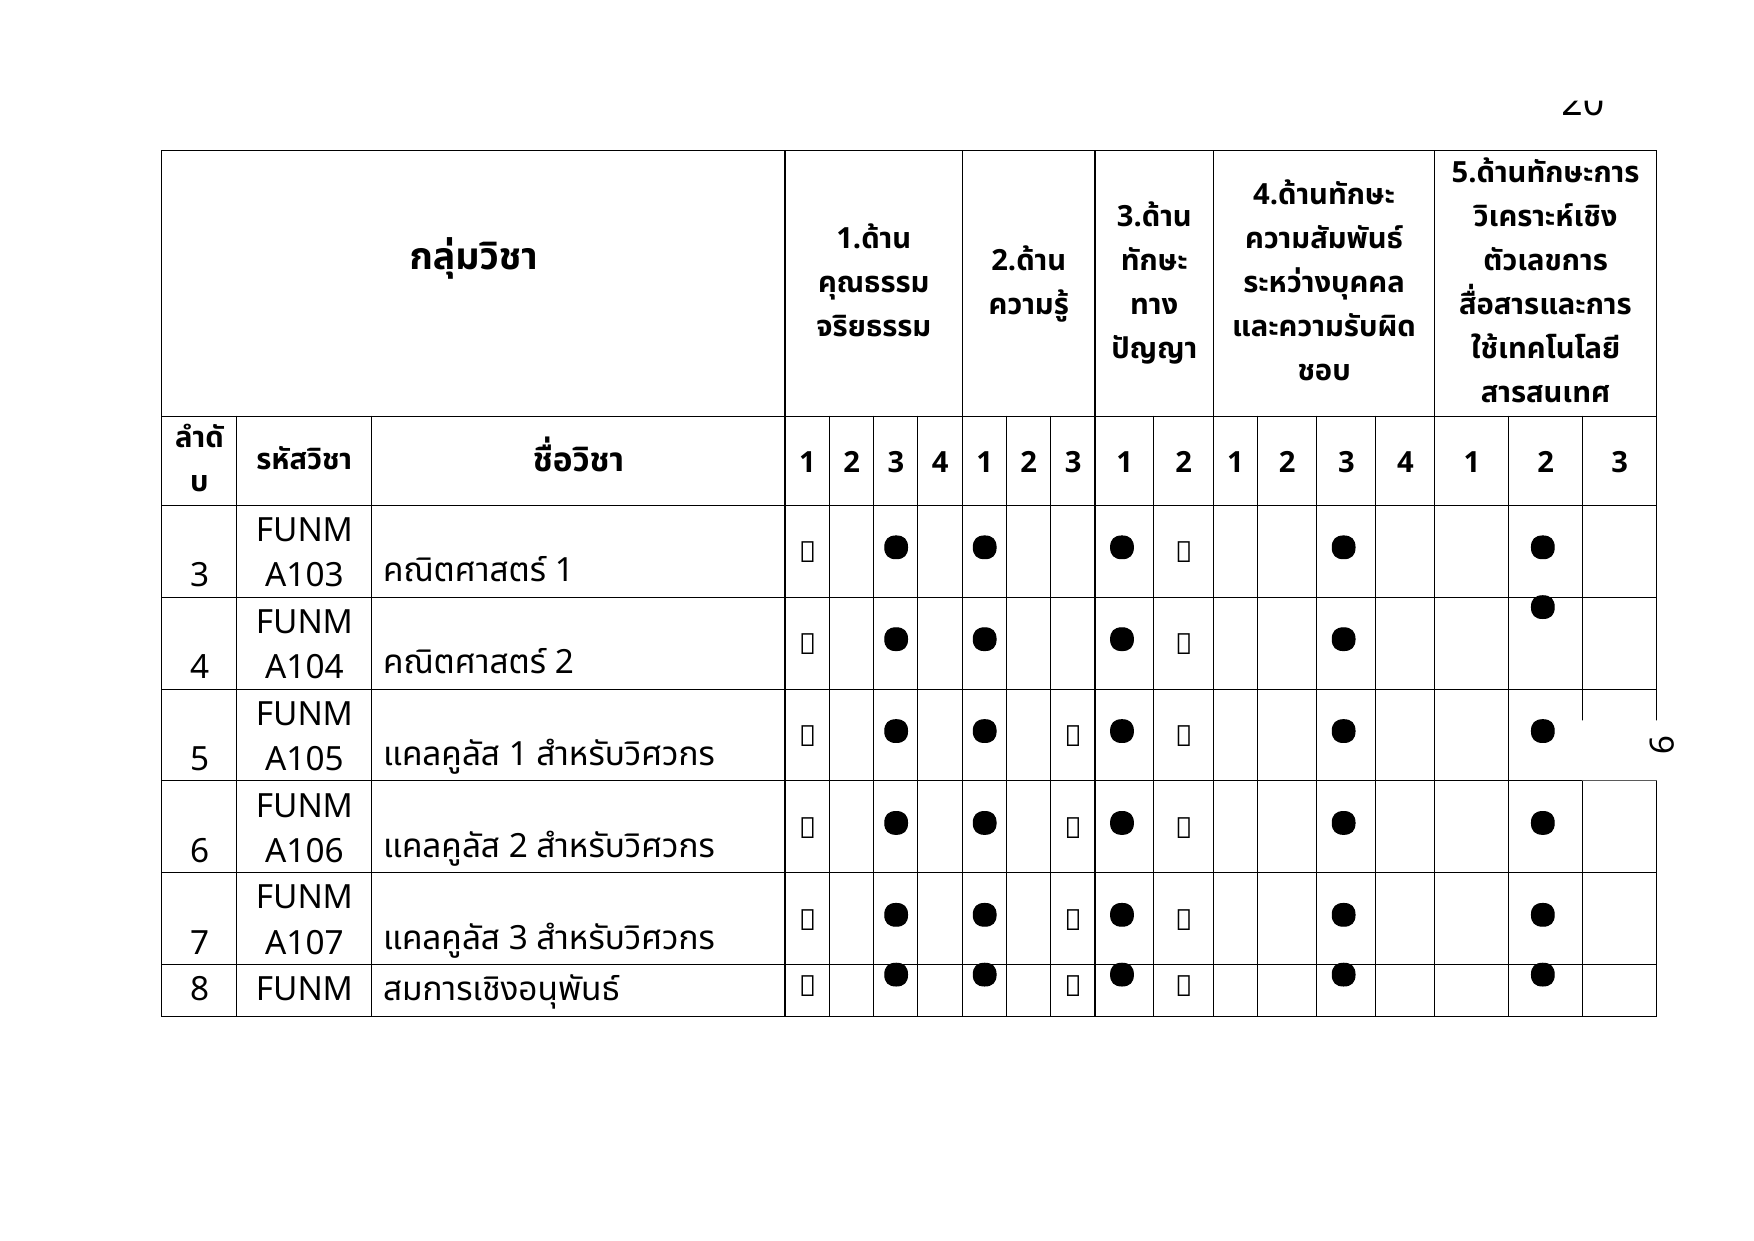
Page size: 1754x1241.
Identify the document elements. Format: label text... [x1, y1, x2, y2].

table_cell [1096, 781, 1153, 872]
table_cell FUNMA105 [237, 690, 371, 780]
table_cell [874, 690, 917, 780]
table_cell [1509, 873, 1582, 964]
table_cell [1258, 690, 1316, 780]
table_cell [963, 965, 1006, 1016]
table_cell [1214, 781, 1257, 872]
table_cell [1583, 781, 1656, 872]
table_cell [830, 690, 873, 780]
table_cell [1509, 781, 1582, 872]
table_cell [1007, 690, 1050, 780]
table_cell [1214, 690, 1257, 780]
table_cell 2 [1509, 417, 1582, 505]
table_cell [1317, 965, 1375, 1016]
table_cell [1258, 506, 1316, 597]
table_cell [963, 506, 1006, 597]
table_cell  [1051, 873, 1094, 964]
table_cell [963, 598, 1006, 688]
table_header 5.ด้านทักษะการวิเคราะห์เชิงตัวเลขการสื่อสารและการใช้เทคโนโลยีสารสนเทศ [1435, 151, 1656, 416]
table_cell [1376, 781, 1434, 872]
table_cell  [1154, 781, 1213, 872]
table_cell  [1051, 690, 1094, 780]
table_cell [1051, 598, 1094, 688]
table_cell [918, 506, 962, 597]
table_cell [1376, 506, 1434, 597]
table_cell [1509, 506, 1582, 597]
table_cell [1096, 506, 1153, 597]
table_cell FUNMA108 [237, 965, 371, 1016]
table_cell รหัสวิชา [237, 417, 371, 505]
table_cell [1258, 965, 1316, 1016]
table_cell [1258, 873, 1316, 964]
table_cell 4 [1376, 417, 1434, 505]
table_cell 2 [1007, 417, 1050, 505]
table_cell [1258, 781, 1316, 872]
table_cell [1583, 598, 1656, 688]
table_cell [1214, 598, 1257, 688]
table_cell 3 [1583, 417, 1656, 505]
table_cell [963, 781, 1006, 872]
table_cell 2 [1154, 417, 1213, 505]
table_cell  [1154, 690, 1213, 780]
table_header 3.ด้านทักษะทางปัญญา [1096, 151, 1213, 416]
table_cell คณิตศาสตร์ 1 [372, 506, 784, 597]
table_cell 3 [1317, 417, 1375, 505]
table_cell [830, 965, 873, 1016]
table_cell ลำดับ [162, 417, 236, 505]
table_cell [1007, 506, 1050, 597]
table_cell 1 [1096, 417, 1153, 505]
table_cell [1376, 873, 1434, 964]
table_cell [1509, 965, 1582, 1016]
table_cell แคลคูลัส 3 สำหรับวิศวกร [372, 873, 784, 964]
table_cell [1435, 873, 1508, 964]
table_cell ชื่อวิชา [372, 417, 784, 505]
table_cell 1 [1435, 417, 1508, 505]
table_cell [918, 781, 962, 872]
table_cell  [786, 781, 829, 872]
table_cell [1583, 690, 1656, 720]
table_cell [963, 690, 1006, 780]
table_cell [1317, 598, 1375, 688]
table_cell 2 [1258, 417, 1316, 505]
table_header 1.ด้านคุณธรรมจริยธรรม [786, 151, 962, 416]
table_cell [1435, 506, 1508, 597]
table_cell FUNMA104 [237, 598, 371, 688]
table_cell [1214, 965, 1257, 1016]
table_cell [1317, 690, 1375, 780]
table_cell [1435, 690, 1508, 780]
table_cell  [786, 873, 829, 964]
table_cell [1317, 506, 1375, 597]
table_cell  [1051, 965, 1094, 1016]
table_cell 5 [162, 690, 236, 780]
table_cell [830, 506, 873, 597]
table_cell [1096, 965, 1153, 1016]
table_cell [1435, 598, 1508, 688]
table_cell 1 [786, 417, 829, 505]
table_cell [1583, 965, 1656, 1016]
table_cell [1007, 781, 1050, 872]
table_cell [1096, 690, 1153, 780]
table_cell [874, 873, 917, 964]
table_cell [1583, 506, 1656, 597]
table_cell 3 [162, 506, 236, 597]
table_header 4.ด้านทักษะความสัมพันธ์ระหว่างบุคคลและความรับผิดชอบ [1214, 151, 1434, 416]
table_cell  [1154, 598, 1213, 688]
table_cell [1051, 506, 1094, 597]
table_cell 6 [162, 781, 236, 872]
table_cell  [786, 965, 829, 1016]
table_cell [830, 781, 873, 872]
table_cell [830, 598, 873, 688]
table_cell [1214, 873, 1257, 964]
table_cell 2 [830, 417, 873, 505]
table_cell สมการเชิงอนุพันธ์ [372, 965, 784, 1016]
table_cell 8 [162, 965, 236, 1016]
table_cell [1317, 873, 1375, 964]
table_cell 4 [918, 417, 962, 505]
table_cell [1376, 690, 1434, 780]
table_cell  [786, 506, 829, 597]
table_cell 3 [1051, 417, 1094, 505]
table_cell [1096, 873, 1153, 964]
table_cell 4 [162, 598, 236, 688]
table_cell [1509, 690, 1582, 780]
table_cell  [1154, 873, 1213, 964]
table_cell  [1154, 965, 1213, 1016]
table_cell แคลคูลัส 2 สำหรับวิศวกร [372, 781, 784, 872]
table_cell [1435, 965, 1508, 1016]
table_cell [918, 598, 962, 688]
table_header 2.ด้านความรู้ [963, 151, 1094, 416]
table_cell [874, 506, 917, 597]
table_cell 7 [162, 873, 236, 964]
table_cell 1 [963, 417, 1006, 505]
table_cell [874, 598, 917, 688]
table_cell FUNMA107 [237, 873, 371, 964]
table_cell 1 [1214, 417, 1257, 505]
table_cell 3 [874, 417, 917, 505]
table_cell  [786, 690, 829, 780]
table_cell [918, 690, 962, 780]
table_cell คณิตศาสตร์ 2 [372, 598, 784, 688]
table_cell FUNMA106 [237, 781, 371, 872]
table_cell FUNMA103 [237, 506, 371, 597]
table_cell [1317, 781, 1375, 872]
table_cell [1583, 873, 1656, 964]
table_cell  [1051, 781, 1094, 872]
table_cell [830, 873, 873, 964]
table_cell [918, 873, 962, 964]
table_cell [1096, 598, 1153, 688]
table_header กลุ่มวิชา [162, 151, 784, 416]
table_cell แคลคูลัส 1 สำหรับวิศวกร [372, 690, 784, 780]
table_cell [1007, 965, 1050, 1016]
table_cell [1007, 873, 1050, 964]
table_cell [1376, 965, 1434, 1016]
table_cell [1435, 781, 1508, 872]
table_cell [874, 781, 917, 872]
table_cell [1258, 598, 1316, 688]
table_cell [1509, 598, 1582, 688]
table_cell [963, 873, 1006, 964]
table_cell [874, 965, 917, 1016]
table_cell [1214, 506, 1257, 597]
table_cell  [786, 598, 829, 688]
table_cell  [1154, 506, 1213, 597]
table_cell [1007, 598, 1050, 688]
table_cell [1376, 598, 1434, 688]
table_cell [918, 965, 962, 1016]
